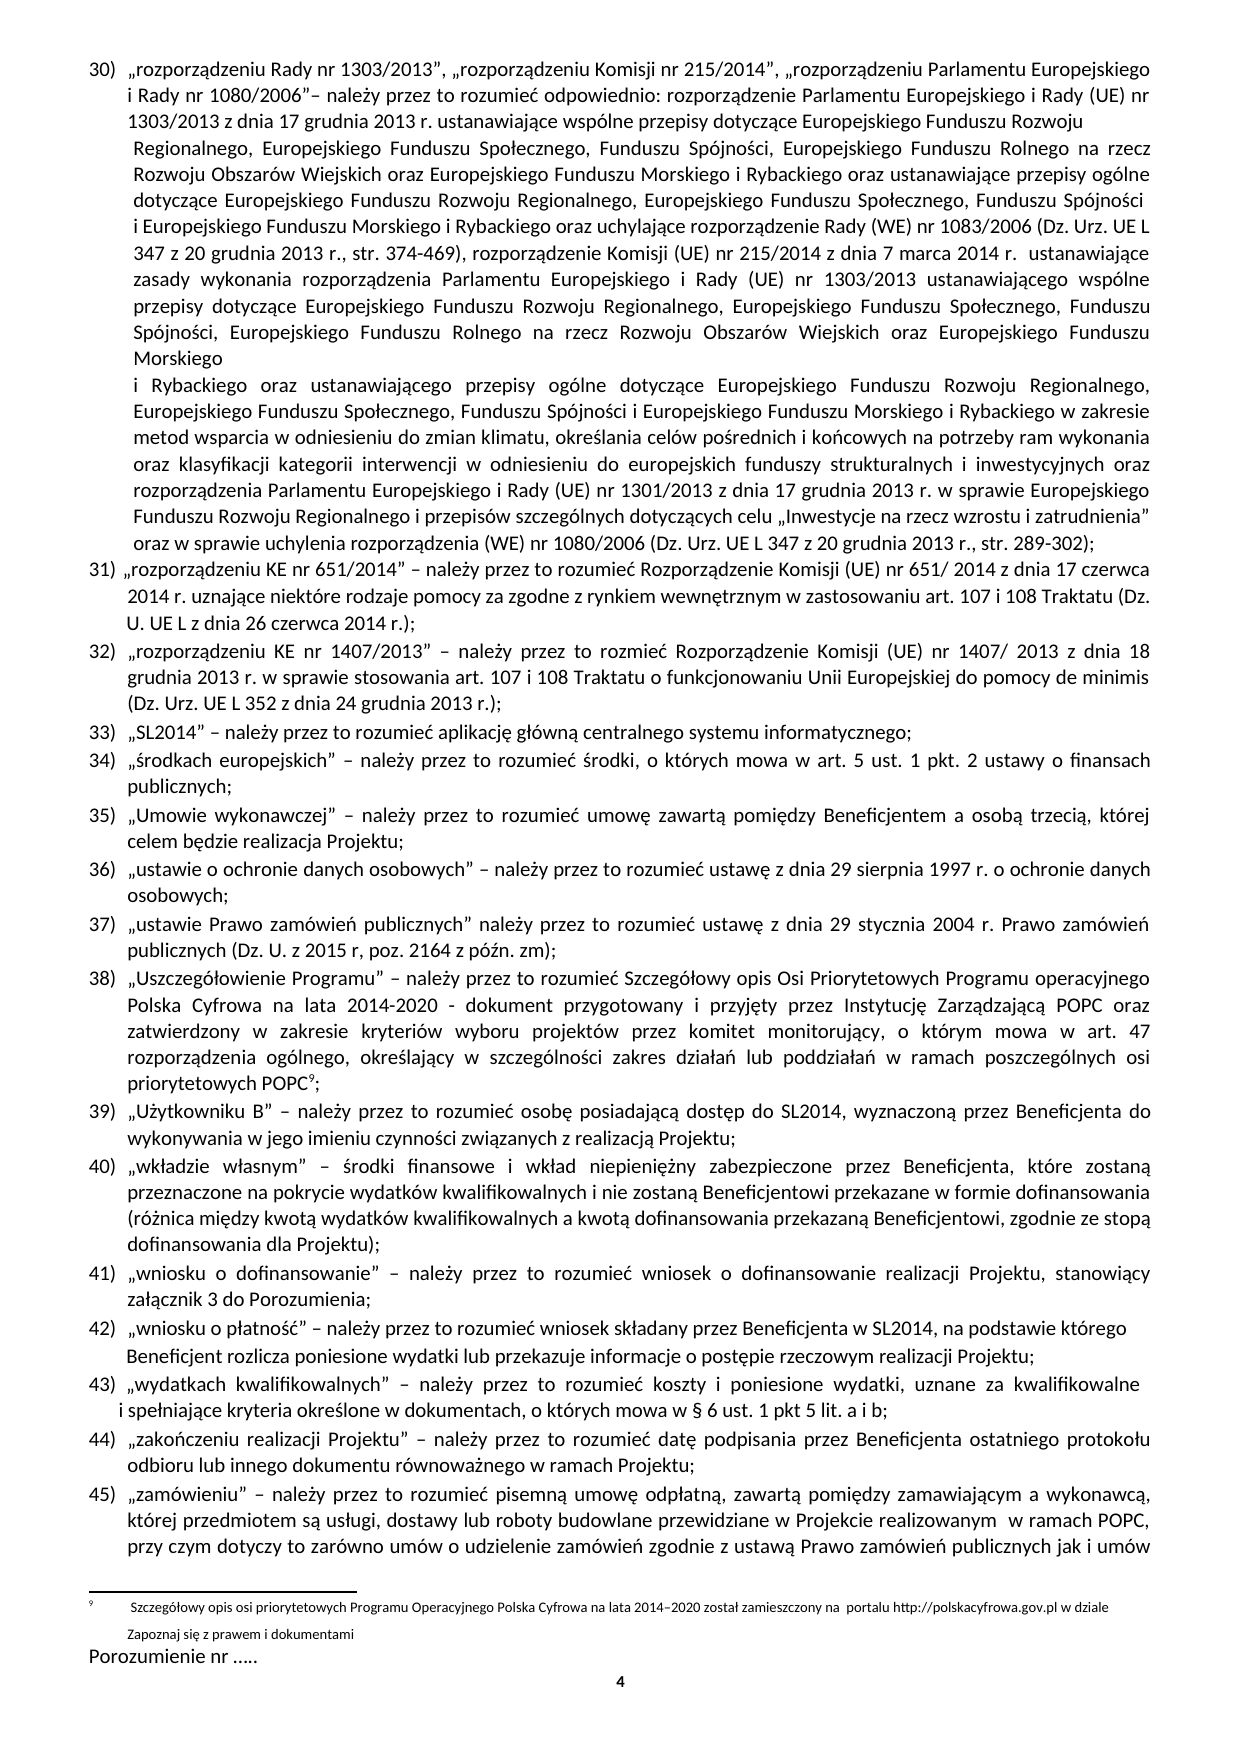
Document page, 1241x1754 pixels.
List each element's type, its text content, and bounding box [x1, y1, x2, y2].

text 43) „wydatkach kwalifikowalnych” – należy przez to rozumieć koszty i poniesione wydatki, uznane za kwalifikowalne i spełniające kryteria określone w dokumentach, o których mowa w § 6 ust. 1 pkt 5 lit. a i b; [89, 1372, 1152, 1423]
text 31) „rozporządzeniu KE nr 651/2014” – należy przez to rozumieć Rozporządzenie Komisji (UE) nr 651/ 2014 z dnia 17 czerwca 2014 r. uznające niektóre rodzaje pomocy za zgodne z rynkiem wewnętrznym w zastosowaniu art. 107 i 108 Traktatu (Dz. [89, 557, 1152, 608]
list „ustawie o ochronie danych osobowych” – należy przez to rozumieć ustawę z dnia 29 sierpnia 1997 r. o ochronie danych osobowych; [89, 856, 1152, 908]
list „SL2014” – należy przez to rozumieć aplikację główną centralnego systemu informatycznego; [89, 719, 1152, 744]
list „rozporządzeniu Rady nr 1303/2013”, „rozporządzeniu Komisji nr 215/2014”, „rozporządzeniu Parlamentu Europejskiego i Rady nr 1080/2006”– należy przez to rozumieć odpowiednio: rozporządzenie Parlamentu Europejskiego i Rady (UE) nr 1303/2013 z dnia 17 grudnia 2013 r. ustanawiające wspólne przepisy dotyczące Europejskiego Funduszu Rozwoju [89, 56, 1152, 134]
text Beneficjent rozlicza poniesione wydatki lub przekazuje informacje o postępie rzeczowym realizacji Projektu; [126, 1343, 1152, 1368]
text Regionalnego, Europejskiego Funduszu Społecznego, Funduszu Spójności, Europejskiego Funduszu Rolnego na rzecz Rozwoju Obszarów Wiejskich oraz Europejskiego Funduszu Morskiego i Rybackiego oraz ustanawiające przepisy ogólne dotyczące Europejskiego Funduszu Rozwoju Regionalnego, Europejskiego Funduszu Społecznego, Funduszu Spójności i Europejskiego Funduszu Morskiego i Rybackiego oraz uchylające rozporządzenie Rady (WE) nr 1083/2006 (Dz. Urz. UE L 347 z 20 grudnia 2013 r., str. 374-469), rozporządzenie Komisji (UE) nr 215/2014 z dnia 7 marca 2014 r. ustanawiające zasady wykonania rozporządzenia Parlamentu Europejskiego i Rady (UE) nr 1303/2013 ustanawiającego wspólne przepisy dotyczące Europejskiego Funduszu Rozwoju Regionalnego, Europejskiego Funduszu Społecznego, Funduszu Spójności, Europejskiego Funduszu Rolnego na rzecz Rozwoju Obszarów Wiejskich oraz Europejskiego Funduszu Morskiego i Rybackiego oraz ustanawiającego przepisy ogólne dotyczące Europejskiego Funduszu Rozwoju Regionalnego, Europejskiego Funduszu Społecznego, Funduszu Spójności i Europejskiego Funduszu Morskiego i Rybackiego w zakresie metod wsparcia w odniesieniu do zmian klimatu, określania celów pośrednich i końcowych na potrzeby ram wykonania oraz klasyfikacji kategorii interwencji w odniesieniu do europejskich funduszy strukturalnych i inwestycyjnych oraz rozporządzenia Parlamentu Europejskiego i Rady (UE) nr 1301/2013 z dnia 17 grudnia 2013 r. w sprawie Europejskiego Funduszu Rozwoju Regionalnego i przepisów szczególnych dotyczących celu „Inwestycje na rzecz wzrostu i zatrudnienia” oraz w sprawie uchylenia rozporządzenia (WE) nr 1080/2006 (Dz. Urz. UE L 347 z 20 grudnia 2013 r., str. 289-302); [133, 135, 1152, 555]
list „wkładzie własnym” – środki finansowe i wkład niepieniężny zabezpieczone przez Beneficjenta, które zostaną przeznaczone na pokrycie wydatków kwalifikowalnych i nie zostaną Beneficjentowi przekazane w formie dofinansowania (różnica między kwotą wydatków kwalifikowalnych a kwotą dofinansowania przekazaną Beneficjentowi, zgodnie ze stopą dofinansowania dla Projektu); [89, 1153, 1152, 1257]
list „zakończeniu realizacji Projektu” – należy przez to rozumieć datę podpisania przez Beneficjenta ostatniego protokołu odbioru lub innego dokumentu równoważnego w ramach Projektu; [89, 1426, 1152, 1478]
list „ustawie Prawo zamówień publicznych” należy przez to rozumieć ustawę z dnia 29 stycznia 2004 r. Prawo zamówień publicznych (Dz. U. z 2015 r, poz. 2164 z późn. zm); [89, 911, 1152, 963]
list „Uszczegółowienie Programu” – należy przez to rozumieć Szczegółowy opis Osi Priorytetowych Programu operacyjnego Polska Cyfrowa na lata 2014-2020 - dokument przygotowany i przyjęty przez Instytucję Zarządzającą POPC oraz zatwierdzony w zakresie kryteriów wyboru projektów przez komitet monitorujący, o którym mowa w art. 47 rozporządzenia ogólnego, określający w szczególności zakres działań lub poddziałań w ramach poszczególnych osi priorytetowych POPC; [89, 966, 1152, 1096]
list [89, 1481, 1152, 1558]
list „rozporządzeniu KE nr 1407/2013” – należy przez to rozmieć Rozporządzenie Komisji (UE) nr 1407/ 2013 z dnia 18 grudnia 2013 r. w sprawie stosowania art. 107 i 108 Traktatu o funkcjonowaniu Unii Europejskiej do pomocy de minimis (Dz. Urz. UE L 352 z dnia 24 grudnia 2013 r.); [89, 638, 1152, 716]
list „wniosku o dofinansowanie” – należy przez to rozumieć wniosek o dofinansowanie realizacji Projektu, stanowiący załącznik 3 do Porozumienia; [89, 1260, 1152, 1312]
list „Umowie wykonawczej” – należy przez to rozumieć umowę zawartą pomiędzy Beneficjentem a osobą trzecią, której celem będzie realizacja Projektu; [89, 802, 1152, 853]
text U. UE L z dnia 26 czerwca 2014 r.); [126, 610, 1152, 635]
list „środkach europejskich” – należy przez to rozumieć środki, o których mowa w art. 5 ust. 1 pkt. 2 ustawy o finansach publicznych; [89, 747, 1152, 799]
list „wniosku o płatność” – należy przez to rozumieć wniosek składany przez Beneficjenta w SL2014, na podstawie którego [89, 1315, 1152, 1340]
list „Użytkowniku B” – należy przez to rozumieć osobę posiadającą dostęp do SL2014, wyznaczoną przez Beneficjenta do wykonywania w jego imieniu czynności związanych z realizacją Projektu; [89, 1099, 1152, 1150]
